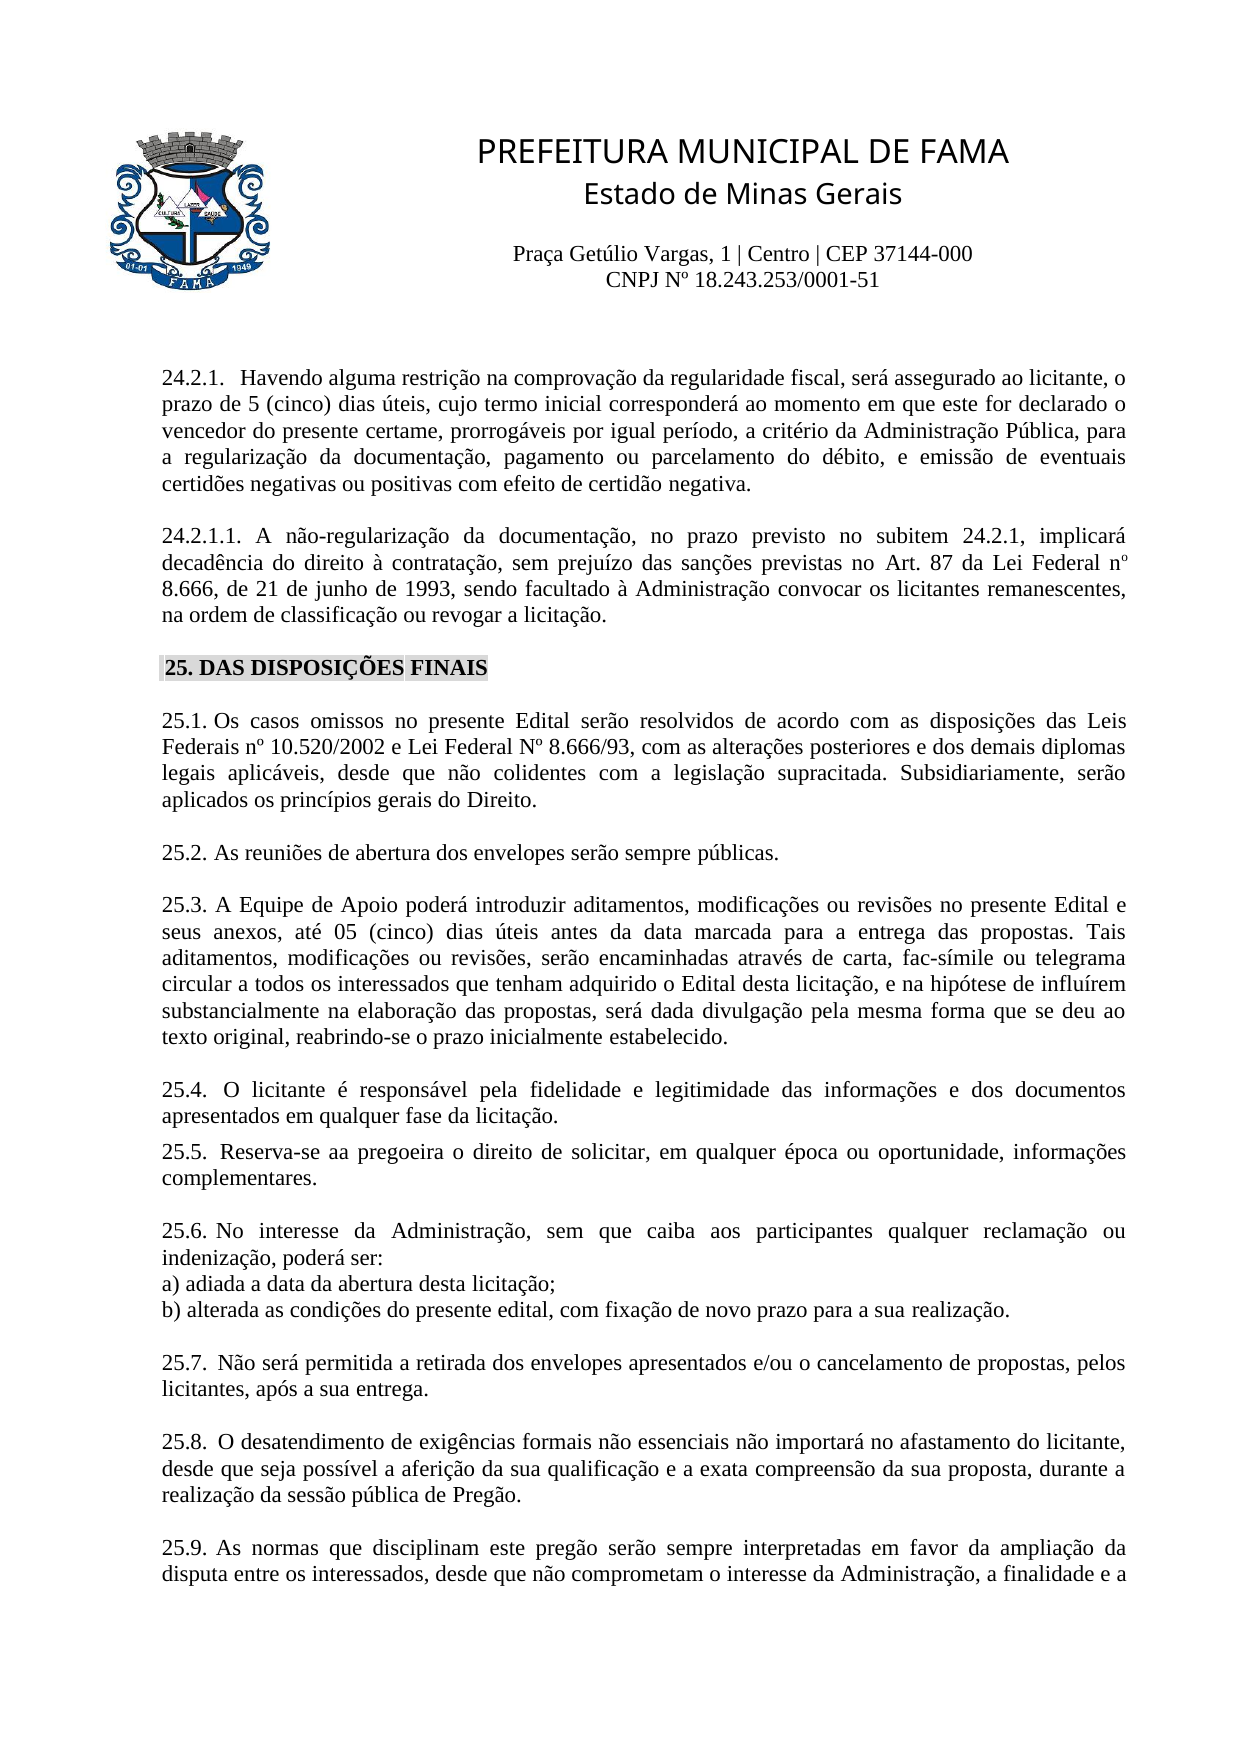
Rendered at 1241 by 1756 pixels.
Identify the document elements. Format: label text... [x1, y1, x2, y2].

list alterada as condições do presente edital, com fixação de novo prazo para a sua realização. [162, 1296, 1128, 1323]
list O licitante é responsável pela fidelidade e legitimidade das informações e dos documentos apresentados em qualquer fase da licitação. [162, 1076, 1128, 1129]
list As reuniões de abertura dos envelopes serão sempre públicas. [162, 839, 1128, 865]
list Não será permitida a retirada dos envelopes apresentados e/ou o cancelamento de propostas, pelos licitantes, após a sua entrega. [162, 1349, 1128, 1402]
list Havendo alguma restrição na comprovação da regularidade fiscal, será assegurado ao licitante, o prazo de 5 (cinco) dias úteis, cujo termo inicial corresponderá ao momento em que este for declarado o vencedor do presente certame, prorrogáveis por igual período, a critério da Administração Pública, para a regularização da documentação, pagamento ou parcelamento do débito, e emissão de eventuais certidões negativas ou positivas com efeito de certidão negativa. [162, 364, 1128, 496]
list No interesse da Administração, sem que caiba aos participantes qualquer reclamação ou indenização, poderá ser: [162, 1217, 1128, 1270]
list A não-regularização da documentação, no prazo previsto no subitem 24.2.1, implicará decadência do direito à contratação, sem prejuízo das sanções previstas no Art. 87 da Lei Federal no 8.666, de 21 de junho de 1993, sendo facultado à Administração convocar os licitantes remanescentes, na ordem de classificação ou revogar a licitação. [162, 522, 1128, 628]
list A Equipe de Apoio poderá introduzir aditamentos, modificações ou revisões no presente Edital e seus anexos, até 05 (cinco) dias úteis antes da data marcada para a entrega das propostas. Tais aditamentos, modificações ou revisões, serão encaminhadas através de carta, fac-símile ou telegrama circular a todos os interessados que tenham adquirido o Edital desta licitação, e na hipótese de influírem substancialmente na elaboração das propostas, será dada divulgação pela mesma forma que se deu ao texto original, reabrindo-se o prazo inicialmente estabelecido. [162, 891, 1128, 1049]
list Reserva-se aa pregoeira o direito de solicitar, em qualquer época ou oportunidade, informações complementares. [162, 1138, 1128, 1191]
picture [105, 128, 274, 293]
subtitle 25. DAS DISPOSIÇÕES FINAIS [159, 654, 1128, 681]
list O desatendimento de exigências formais não essenciais não importará no afastamento do licitante, desde que seja possível a aferição da sua qualificação e a exata compreensão da sua proposta, durante a realização da sessão pública de Pregão. [162, 1428, 1128, 1507]
list Os casos omissos no presente Edital serão resolvidos de acordo com as disposições das Leis Federais nº 10.520/2002 e Lei Federal Nº 8.666/93, com as alterações posteriores e dos demais diplomas legais aplicáveis, desde que não colidentes com a legislação supracitada. Subsidiariamente, serão aplicados os princípios gerais do Direito. [162, 707, 1128, 812]
list adiada a data da abertura desta licitação; [162, 1270, 1128, 1296]
